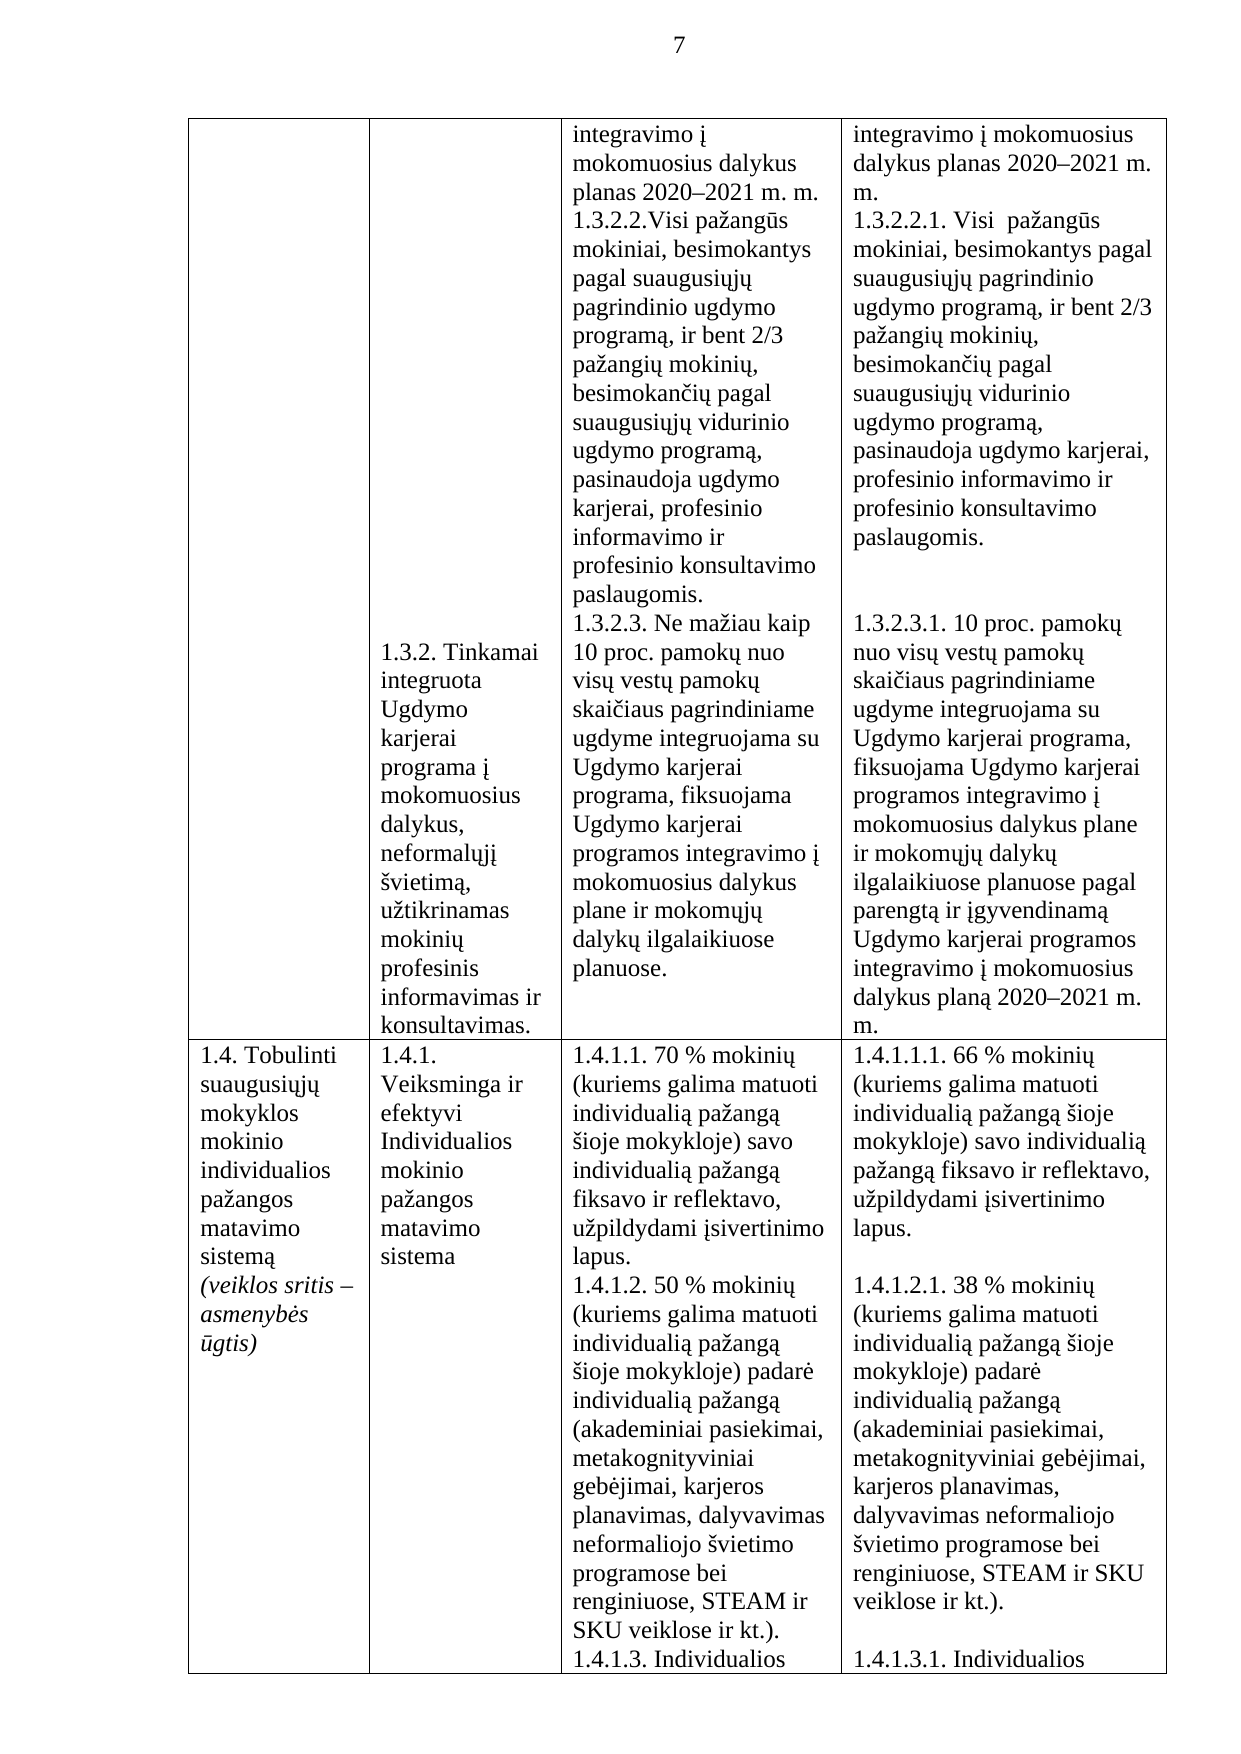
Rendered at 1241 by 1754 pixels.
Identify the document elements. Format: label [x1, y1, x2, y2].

table_cell [370, 1040, 561, 1673]
table_cell [370, 119, 561, 1039]
table_cell [189, 119, 369, 1039]
table_cell [842, 119, 1166, 1039]
table_cell [562, 1040, 841, 1673]
table_cell [562, 119, 841, 1039]
table_cell [842, 1040, 1166, 1673]
table_cell [189, 1040, 369, 1673]
